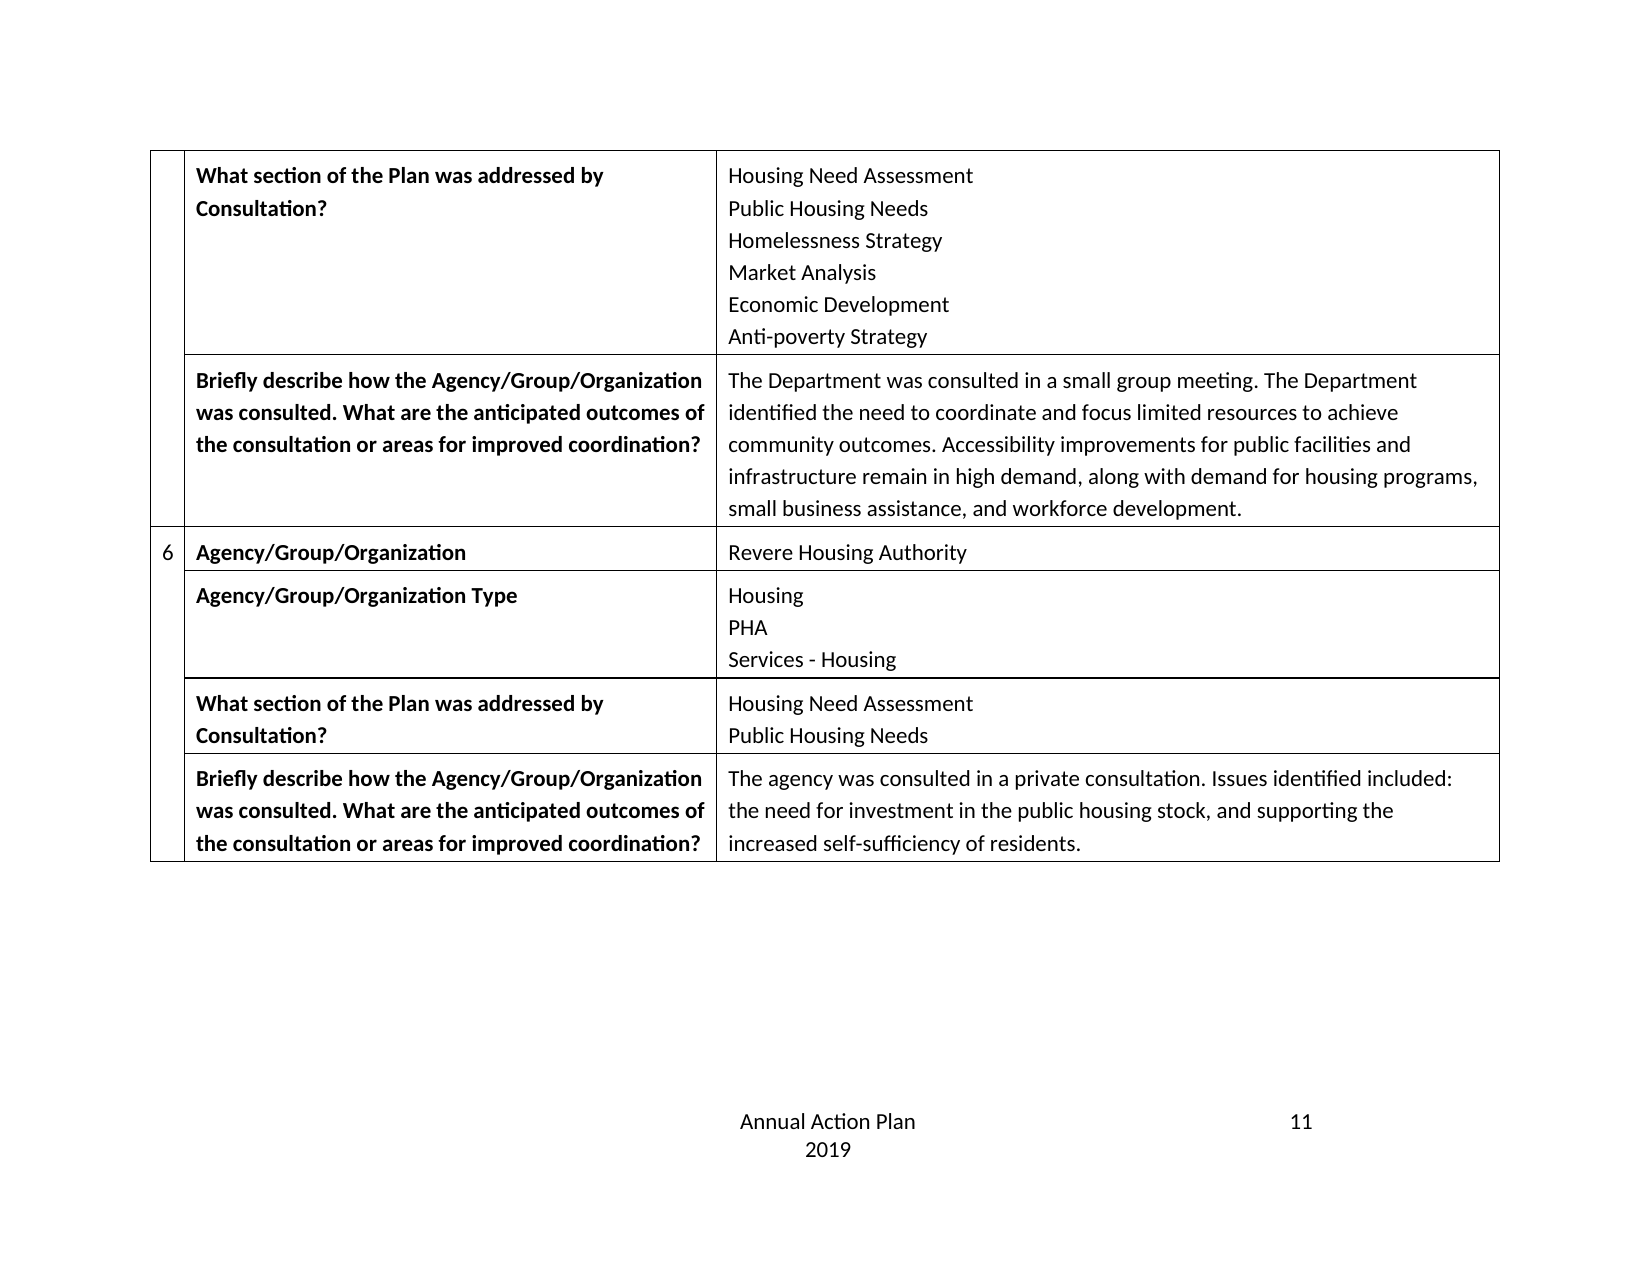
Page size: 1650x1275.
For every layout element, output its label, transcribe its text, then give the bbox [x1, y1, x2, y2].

table_cell Agency/Group/Organization Type [185, 571, 716, 677]
table_cell Housing PHA Services - Housing [717, 571, 1499, 677]
table_cell The agency was consulted in a private consultation. Issues identified included: the need for investment in the public housing stock, and supporting the increased self-sufficiency of residents. [717, 754, 1499, 861]
table_cell Briefly describe how the Agency/Group/Organization was consulted. What are the anticipated outcomes of the consultation or areas for improved coordination? [185, 355, 716, 526]
table_cell Revere Housing Authority [717, 527, 1499, 570]
table_cell Housing Need Assessment Public Housing Needs [717, 679, 1499, 753]
table_cell Agency/Group/Organization [185, 527, 716, 570]
table_cell 6 [151, 527, 184, 861]
table_cell What section of the Plan was addressed by Consultation? [185, 151, 716, 354]
table_cell Housing Need Assessment Public Housing Needs Homelessness Strategy Market Analysis Economic Development Anti-poverty Strategy [717, 151, 1499, 354]
table_cell The Department was consulted in a small group meeting. The Department identified the need to coordinate and focus limited resources to achieve community outcomes. Accessibility improvements for public facilities and infrastructure remain in high demand, along with demand for housing programs, small business assistance, and workforce development. [717, 355, 1499, 526]
table_cell What section of the Plan was addressed by Consultation? [185, 679, 716, 753]
table_cell Briefly describe how the Agency/Group/Organization was consulted. What are the anticipated outcomes of the consultation or areas for improved coordination? [185, 754, 716, 861]
